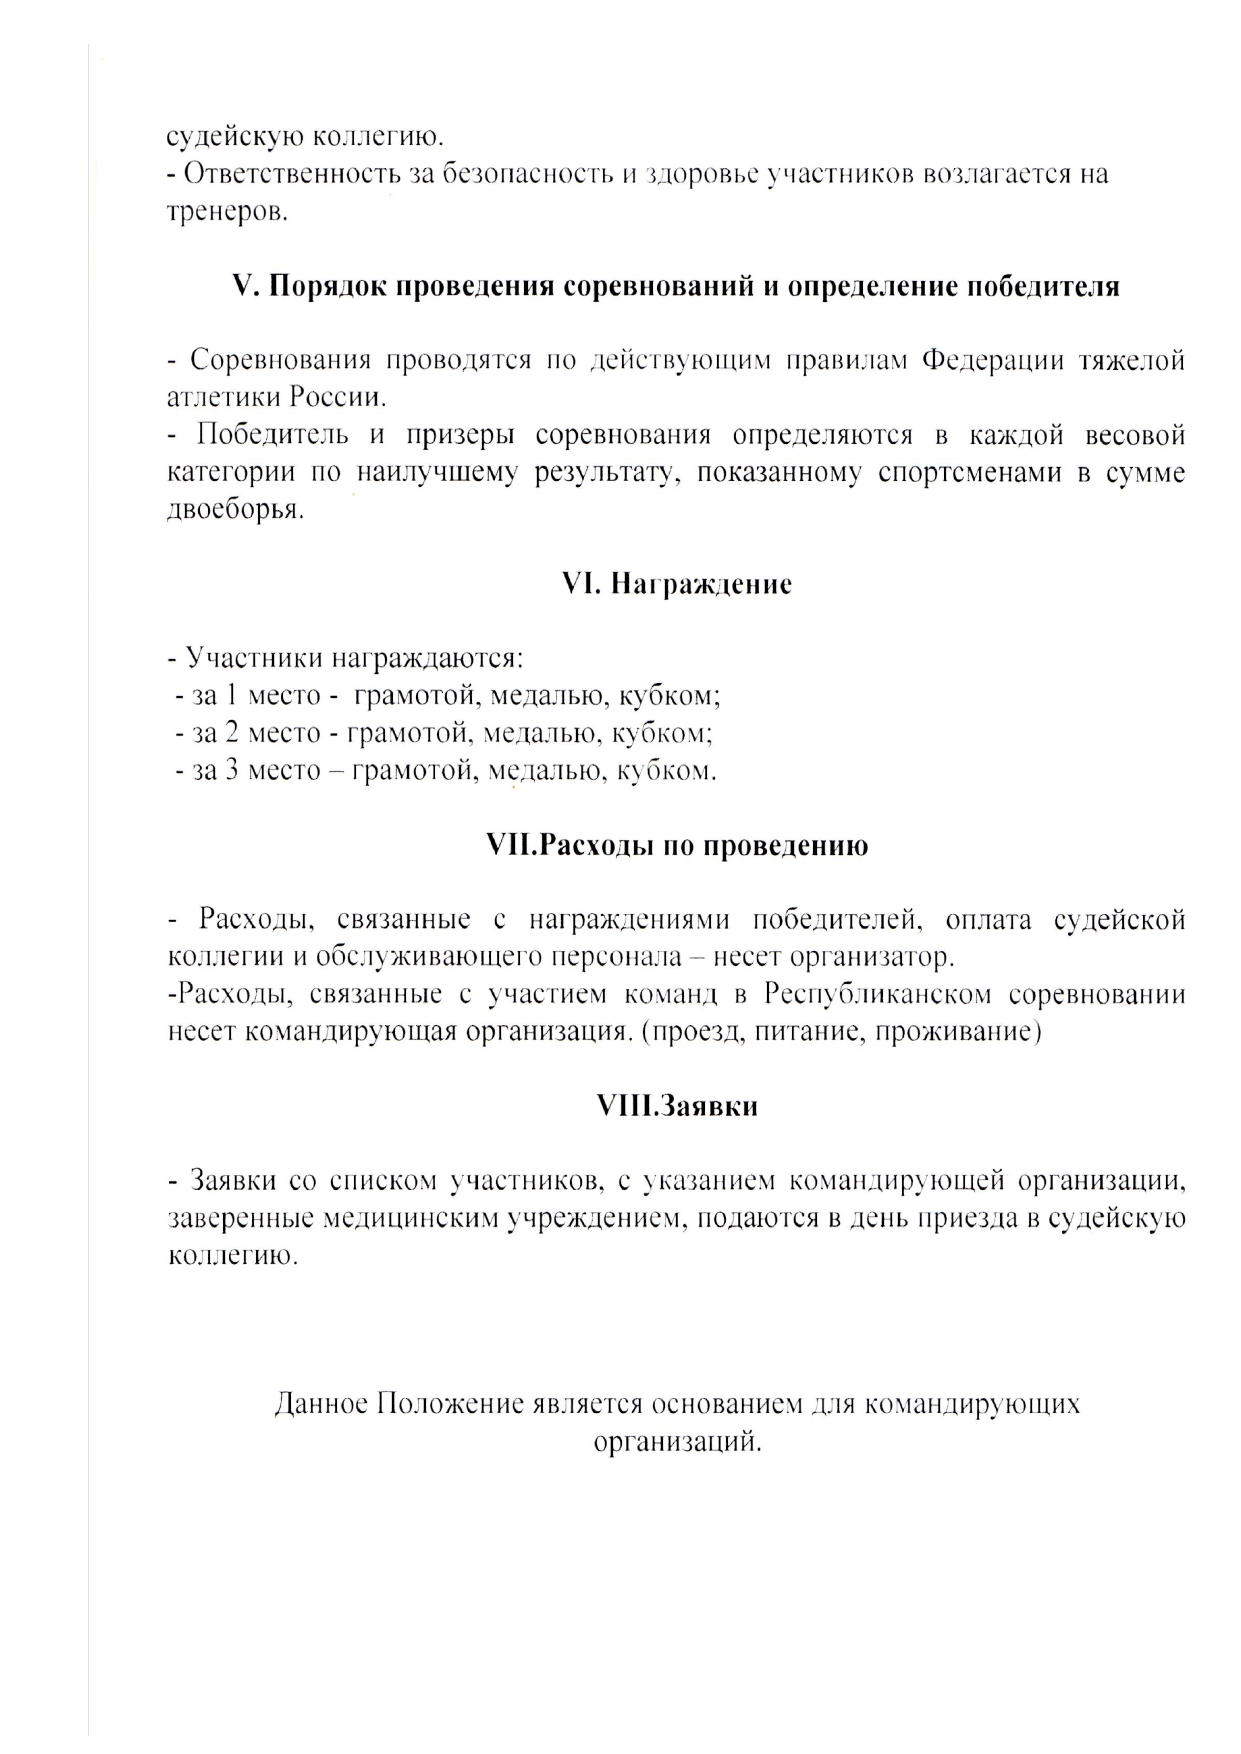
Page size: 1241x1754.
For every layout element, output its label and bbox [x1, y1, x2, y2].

picture [88, 44, 1203, 1736]
